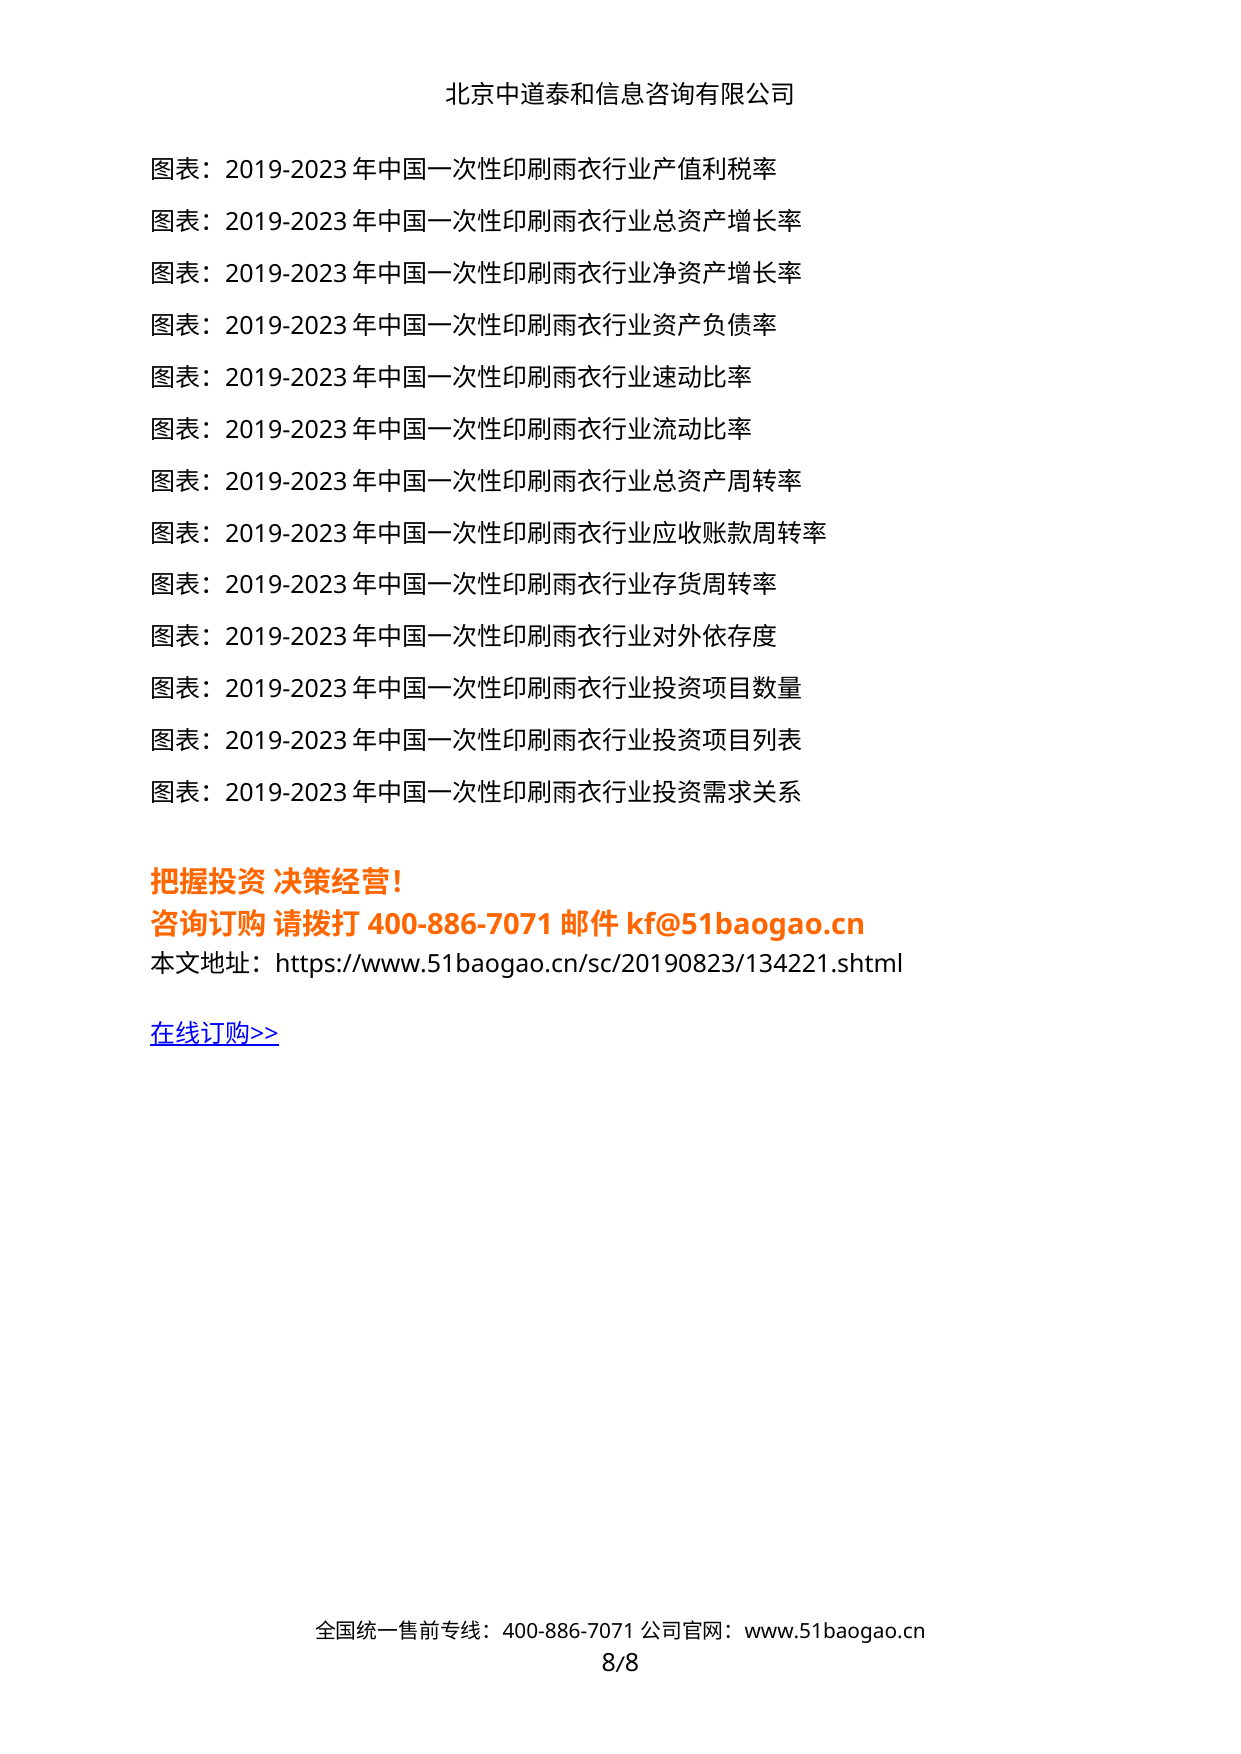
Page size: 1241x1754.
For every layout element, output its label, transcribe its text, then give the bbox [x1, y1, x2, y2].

text 图表：2019-2023年中国一次性印刷雨衣行业净资产增长率 [150, 254, 1090, 290]
text 图表：2019-2023年中国一次性印刷雨衣行业对外依存度 [150, 617, 1090, 653]
text 图表：2019-2023年中国一次性印刷雨衣行业应收账款周转率 [150, 513, 1090, 549]
text 图表：2019-2023年中国一次性印刷雨衣行业速动比率 [150, 357, 1090, 394]
text 图表：2019-2023年中国一次性印刷雨衣行业投资项目数量 [150, 669, 1090, 705]
text 图表：2019-2023年中国一次性印刷雨衣行业投资需求关系 [150, 772, 1090, 809]
text 图表：2019-2023年中国一次性印刷雨衣行业投资项目列表 [150, 721, 1090, 757]
text 在线订购>> [150, 979, 1090, 1050]
text 图表：2019-2023年中国一次性印刷雨衣行业流动比率 [150, 409, 1090, 446]
text 图表：2019-2023年中国一次性印刷雨衣行业总资产周转率 [150, 461, 1090, 497]
text 图表：2019-2023年中国一次性印刷雨衣行业总资产增长率 [150, 202, 1090, 238]
text 把握投资 决策经营！咨询订购 请拨打 400-886-7071 邮件 kf@51baogao.cn本文地址：https://www.51baogao.cn/sc/20190823/134221.shtml [150, 824, 1090, 979]
text 图表：2019-2023年中国一次性印刷雨衣行业资产负债率 [150, 306, 1090, 342]
text 图表：2019-2023年中国一次性印刷雨衣行业产值利税率 [150, 150, 1090, 186]
text 图表：2019-2023年中国一次性印刷雨衣行业存货周转率 [150, 565, 1090, 601]
